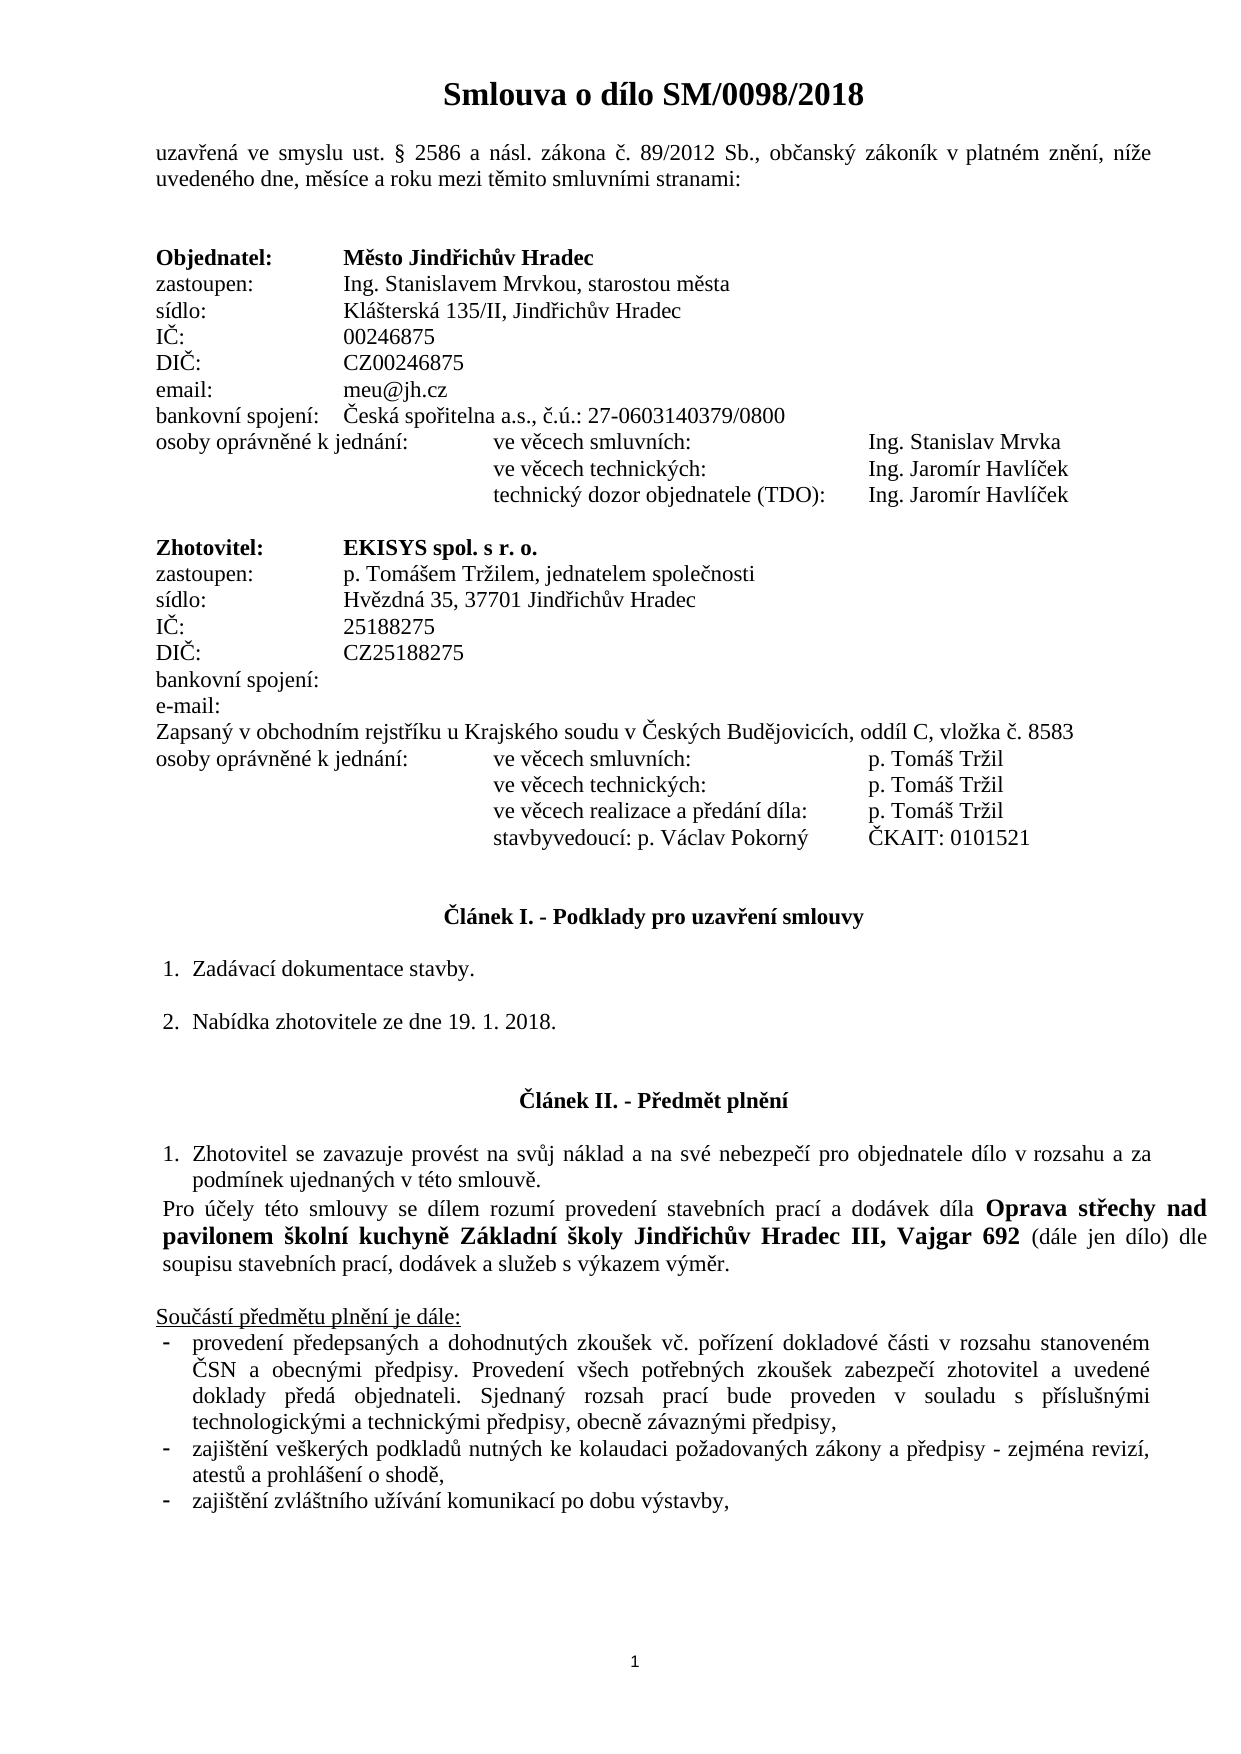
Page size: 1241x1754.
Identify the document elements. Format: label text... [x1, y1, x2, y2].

text e-mail: [156, 692, 1152, 718]
list Nabídka zhotovitele ze dne 19. 1. 2018. [162, 1008, 1152, 1034]
text bankovní spojení: Česká spořitelna a.s., č.ú.: 27-0603140379/0800 [156, 402, 1152, 428]
list Zhotovitel se zavazuje provést na svůj náklad a na své nebezpečí pro objednatele dílo v rozsahu a za podmínek ujednaných v této smlouvě. [162, 1140, 1152, 1193]
list zajištění zvláštního užívání komunikací po dobu výstavby, [162, 1487, 1152, 1514]
text IČ: 25188275 [156, 613, 1152, 639]
text Článek I. - Podklady pro uzavření smlouvy [156, 903, 1152, 929]
text Součástí předmětu plnění je dále: [156, 1303, 1152, 1329]
text Objednatel: Město Jindřichův Hradec [156, 244, 1152, 270]
text Pro účely této smlouvy se dílem rozumí provedení stavebních prací a dodávek díla Oprava střechy nad pavilonem školní kuchyně Základní školy Jindřichův Hradec III, Vajgar 692 (dále jen dílo) dle soupisu stavebních prací, dodávek a služeb s výkazem výměr. [162, 1193, 1207, 1277]
list Zadávací dokumentace stavby. [162, 956, 1152, 982]
text sídlo: Klášterská 135/II, Jindřichův Hradec [156, 297, 1152, 323]
list zajištění veškerých podkladů nutných ke kolaudaci požadovaných zákony a předpisy - zejména revizí, atestů a prohlášení o shodě, [162, 1435, 1152, 1487]
text zastoupen: p. Tomášem Tržilem, jednatelem společnosti [156, 560, 1152, 587]
text ve věcech realizace a předání díla: p. Tomáš Tržil [418, 797, 1152, 824]
text osoby oprávněné k jednání: ve věcech smluvních: Ing. Stanislav Mrvka [156, 428, 1152, 455]
text Smlouva o dílo SM/0098/2018 [156, 74, 1152, 112]
text zastoupen: Ing. Stanislavem Mrvkou, starostou města [156, 270, 1152, 297]
text IČ: 00246875 [156, 323, 1152, 349]
text ve věcech technických: p. Tomáš Tržil [418, 771, 1152, 797]
text DIČ: CZ00246875 [156, 349, 1152, 376]
text Zapsaný v obchodním rejstříku u Krajského soudu v Českých Budějovicích, oddíl C, vložka č. 8583 [118, 718, 1152, 745]
text osoby oprávněné k jednání: ve věcech smluvních: p. Tomáš Tržil [156, 745, 1152, 771]
text technický dozor objednatele (TDO): Ing. Jaromír Havlíček [418, 481, 1152, 507]
text stavbyvedoucí: p. Václav Pokorný ČKAIT: 0101521 [418, 824, 1152, 850]
text ve věcech technických: Ing. Jaromír Havlíček [418, 455, 1152, 481]
text email: meu@jh.cz [156, 376, 1152, 402]
text sídlo: Hvězdná 35, 37701 Jindřichův Hradec [156, 587, 1152, 613]
text Zhotovitel: EKISYS spol. s r. o. [156, 534, 1152, 560]
text Článek II. - Předmět plnění [156, 1087, 1152, 1114]
text DIČ: CZ25188275 [156, 639, 1152, 666]
text bankovní spojení: [156, 666, 1152, 692]
list provedení předepsaných a dohodnutých zkoušek vč. pořízení dokladové části v rozsahu stanoveném ČSN a obecnými předpisy. Provedení všech potřebných zkoušek zabezpečí zhotovitel a uvedené doklady předá objednateli. Sjednaný rozsah prací bude proveden v souladu s příslušnými technologickými a technickými předpisy, obecně závaznými předpisy, [162, 1329, 1152, 1435]
text uzavřená ve smyslu ust. § 2586 a násl. zákona č. 89/2012 Sb., občanský zákoník v platném znění, níže uvedeného dne, měsíce a roku mezi těmito smluvními stranami: [156, 138, 1152, 191]
